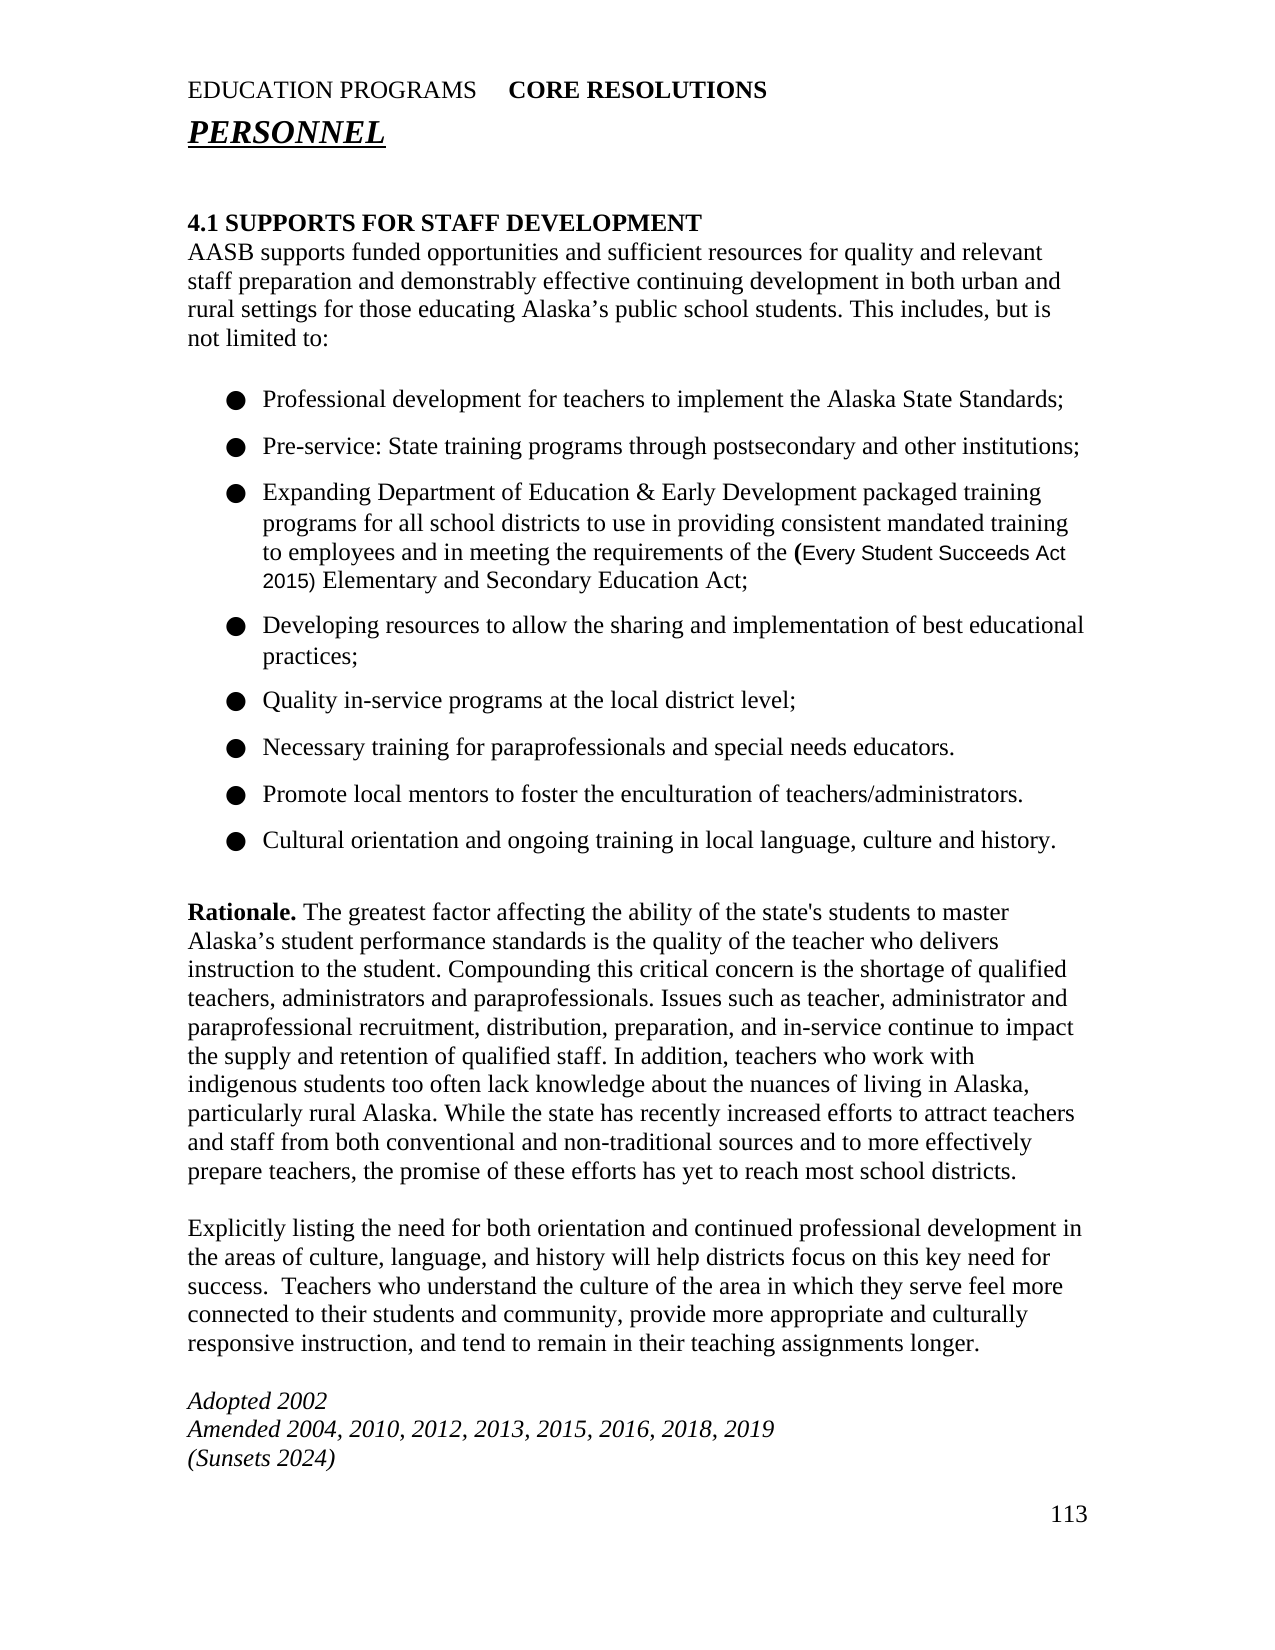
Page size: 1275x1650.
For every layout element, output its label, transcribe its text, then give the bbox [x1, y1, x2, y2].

list Pre-service: State training programs through postsecondary and other institutions; [225, 427, 1087, 461]
text Explicitly listing the need for both orientation and continued professional development in the areas of culture, language, and history will help districts focus on this key need for success. Teachers who understand the culture of the area in which they serve feel more connected to their students and community, provide more appropriate and culturally responsive instruction, and tend to remain in their teaching assignments longer. [187, 1213, 1087, 1357]
text Adopted 2002 [187, 1386, 1087, 1414]
list Quality in-service programs at the local district level; [225, 682, 1087, 716]
text Rationale. The greatest factor affecting the ability of the state's students to master Alaska’s student performance standards is the quality of the teacher who delivers instruction to the student. Compounding this critical concern is the shortage of qualified teachers, administrators and paraprofessionals. Issues such as teacher, administrator and paraprofessional recruitment, distribution, preparation, and in-service continue to impact the supply and retention of qualified staff. In addition, teachers who work with indigenous students too often lack knowledge about the nuances of living in Alaska, particularly rural Alaska. While the state has recently increased efforts to attract teachers and staff from both conventional and non-traditional sources and to more effectively prepare teachers, the promise of these efforts has yet to reach most school districts. [187, 897, 1087, 1184]
text PERSONNEL [187, 112, 1087, 151]
list Necessary training for paraprofessionals and special needs educators. [225, 729, 1087, 763]
text Amended 2004, 2010, 2012, 2013, 2015, 2016, 2018, 2019 [187, 1414, 1087, 1443]
text AASB supports funded opportunities and sufficient resources for quality and relevant staff preparation and demonstrably effective continuing development in both urban and rural settings for those educating Alaska’s public school students. This includes, but is not limited to: [187, 237, 1087, 352]
list Expanding Department of Education & Early Development packaged training programs for all school districts to use in providing consistent mandated training to employees and in meeting the requirements of the (Every Student Succeeds Act 2015) Elementary and Secondary Education Act; [225, 474, 1087, 594]
list Promote local mentors to foster the enculturation of teachers/administrators. [225, 775, 1087, 809]
text (Sunsets 2024) [187, 1443, 1087, 1472]
text 4.1 SUPPORTS FOR STAFF DEVELOPMENT [187, 208, 1087, 237]
list Developing resources to allow the sharing and implementation of best educational practices; [225, 607, 1087, 669]
list Cultural orientation and ongoing training in local language, culture and history. [225, 822, 1087, 856]
list Professional development for teachers to implement the Alaska State Standards; [225, 381, 1087, 415]
